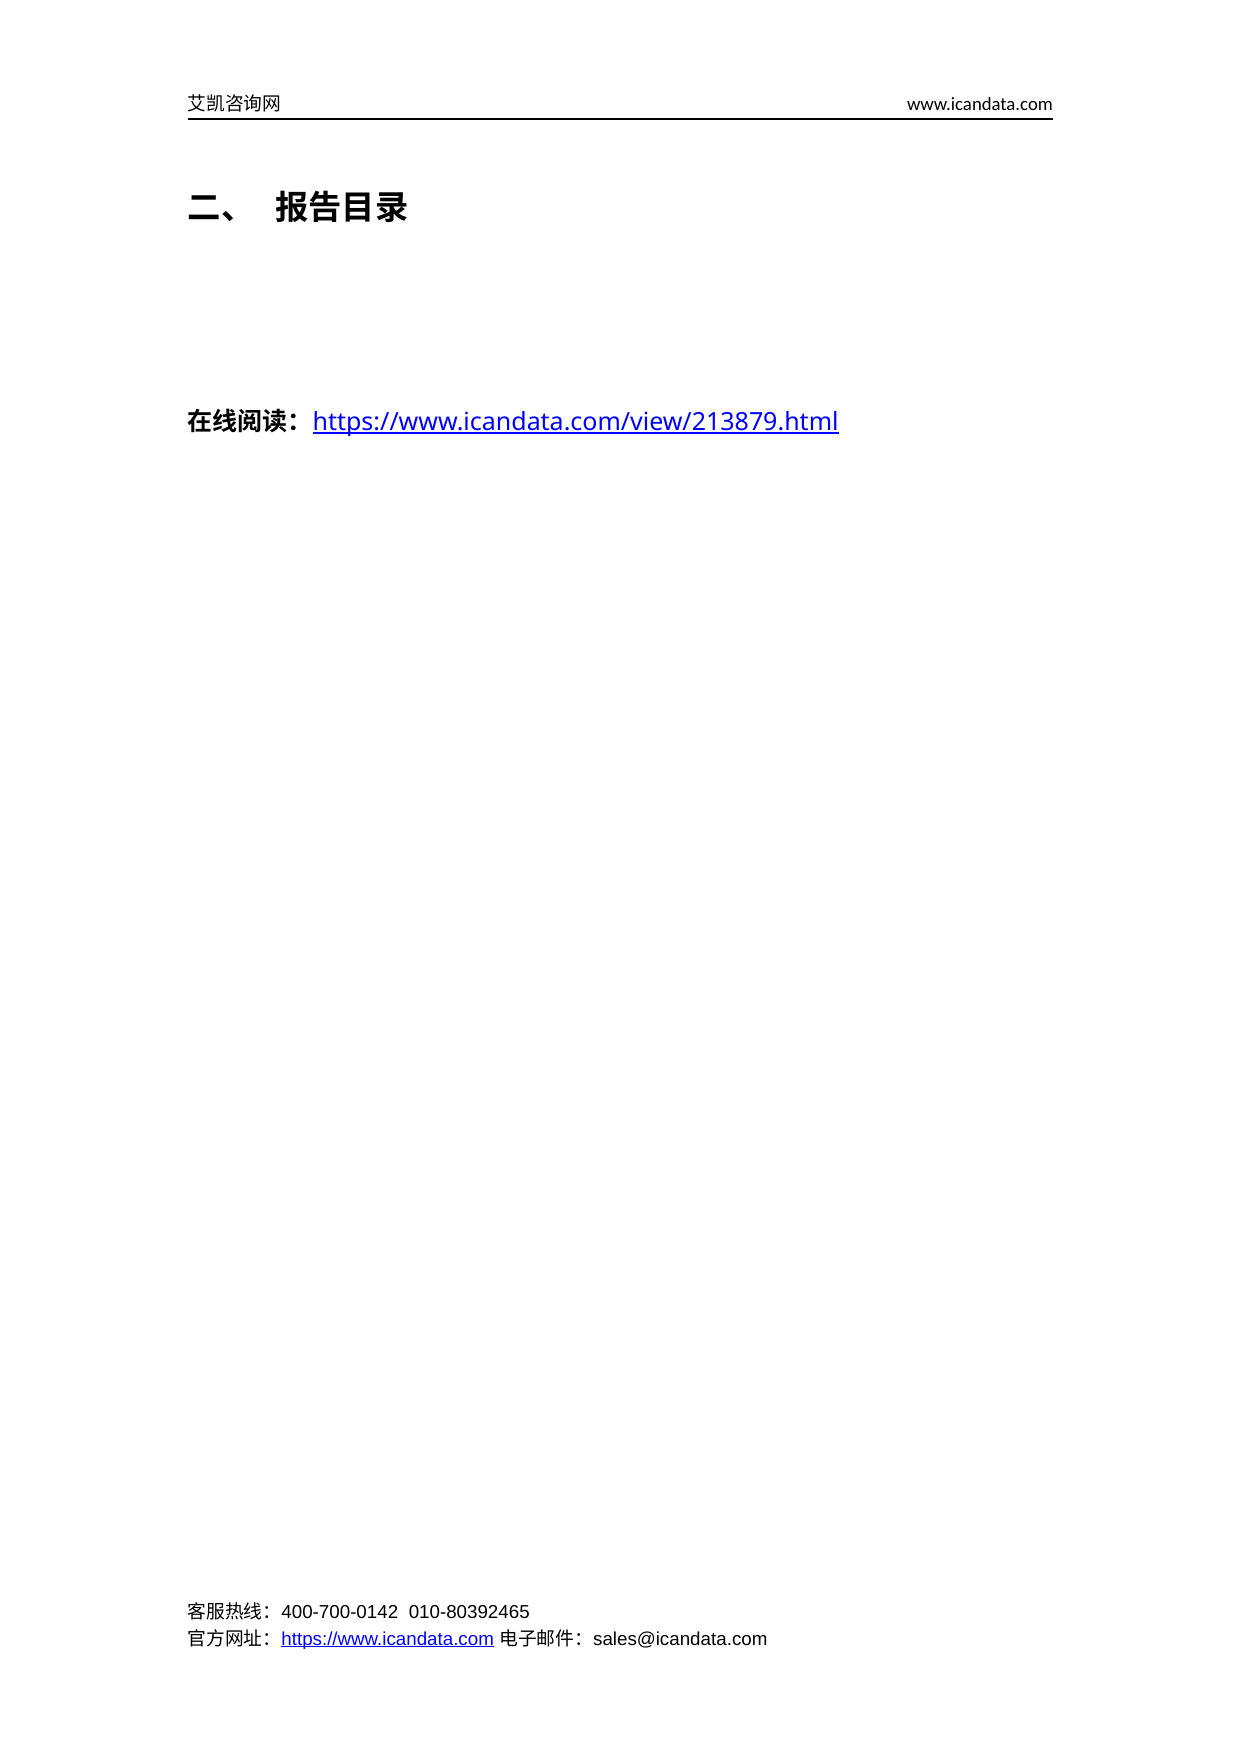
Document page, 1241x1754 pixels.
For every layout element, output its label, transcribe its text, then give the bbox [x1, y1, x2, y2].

subtitle 报告目录 [187, 172, 1053, 237]
text 在线阅读：https://www.icandata.com/view/213879.html [187, 387, 1053, 452]
